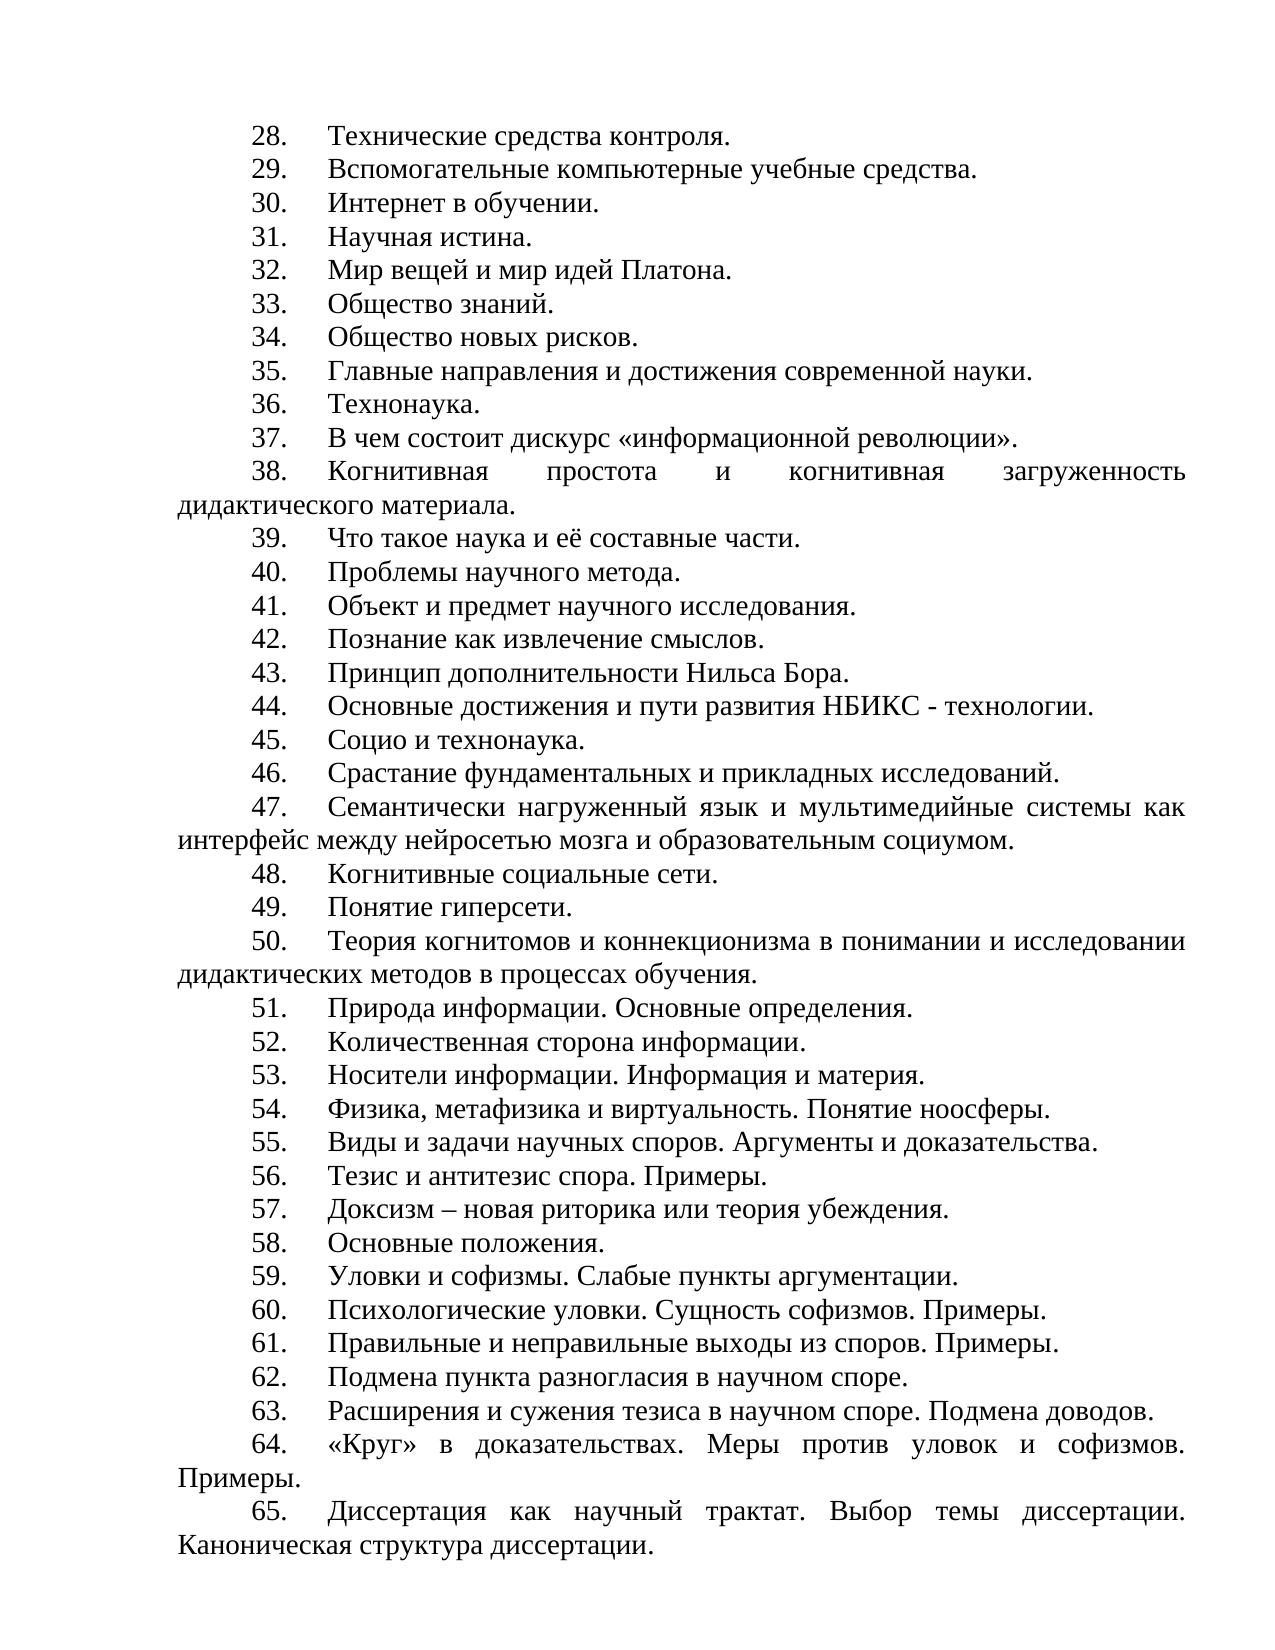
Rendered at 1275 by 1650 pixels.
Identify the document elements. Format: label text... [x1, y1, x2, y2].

list Объект и предмет научного исследования. [177, 588, 1186, 621]
list Правильные и неправильные выходы из споров. Примеры. [177, 1326, 1186, 1359]
list Уловки и софизмы. Слабые пункты аргументации. [177, 1258, 1186, 1292]
list Когнитивные социальные сети. [177, 856, 1186, 889]
list В чем состоит дискурс «информационной революции». [177, 420, 1186, 453]
list Основные достижения и пути развития НБИКС - технологии. [177, 688, 1186, 722]
list Количественная сторона информации. [177, 1024, 1186, 1057]
list Основные положения. [177, 1225, 1186, 1258]
list Технонаука. [177, 386, 1186, 420]
list Принцип дополнительности Нильса Бора. [177, 655, 1186, 688]
list Общество знаний. [177, 286, 1186, 319]
list Научная истина. [177, 219, 1186, 252]
list «Круг» в доказательствах. Меры против уловок и софизмов. Примеры. [177, 1426, 1186, 1493]
list Срастание фундаментальных и прикладных исследований. [177, 755, 1186, 789]
list Физика, метафизика и виртуальность. Понятие ноосферы. [177, 1091, 1186, 1124]
list Проблемы научного метода. [177, 554, 1186, 588]
list Социо и технонаука. [177, 722, 1186, 755]
list Психологические уловки. Сущность софизмов. Примеры. [177, 1292, 1186, 1326]
list Вспомогательные компьютерные учебные средства. [177, 152, 1186, 185]
list Носители информации. Информация и материя. [177, 1057, 1186, 1091]
list Главные направления и достижения современной науки. [177, 353, 1186, 386]
list Теория когнитомов и коннекционизма в понимании и исследовании дидактических методов в процессах обучения. [177, 923, 1186, 990]
list Доксизм – новая риторика или теория убеждения. [177, 1191, 1186, 1225]
list Что такое наука и её составные части. [177, 521, 1186, 554]
list Общество новых рисков. [177, 319, 1186, 353]
list Диссертация как научный трактат. Выбор темы диссертации. Каноническая структура диссертации. [177, 1493, 1186, 1560]
list Понятие гиперсети. [177, 889, 1186, 923]
list Расширения и сужения тезиса в научном споре. Подмена доводов. [177, 1393, 1186, 1426]
list Подмена пункта разногласия в научном споре. [177, 1359, 1186, 1393]
list Познание как извлечение смыслов. [177, 621, 1186, 655]
list Технические средства контроля. [177, 118, 1186, 152]
list Семантически нагруженный язык и мультимедийные системы как интерфейс между нейросетью мозга и образовательным социумом. [177, 789, 1186, 856]
list Когнитивная простота и когнитивная загруженность дидактического материала. [177, 453, 1186, 521]
list Тезис и антитезис спора. Примеры. [177, 1158, 1186, 1191]
list Виды и задачи научных споров. Аргументы и доказательства. [177, 1124, 1186, 1158]
list Мир вещей и мир идей Платона. [177, 252, 1186, 286]
list Интернет в обучении. [177, 185, 1186, 219]
list Природа информации. Основные определения. [177, 990, 1186, 1024]
